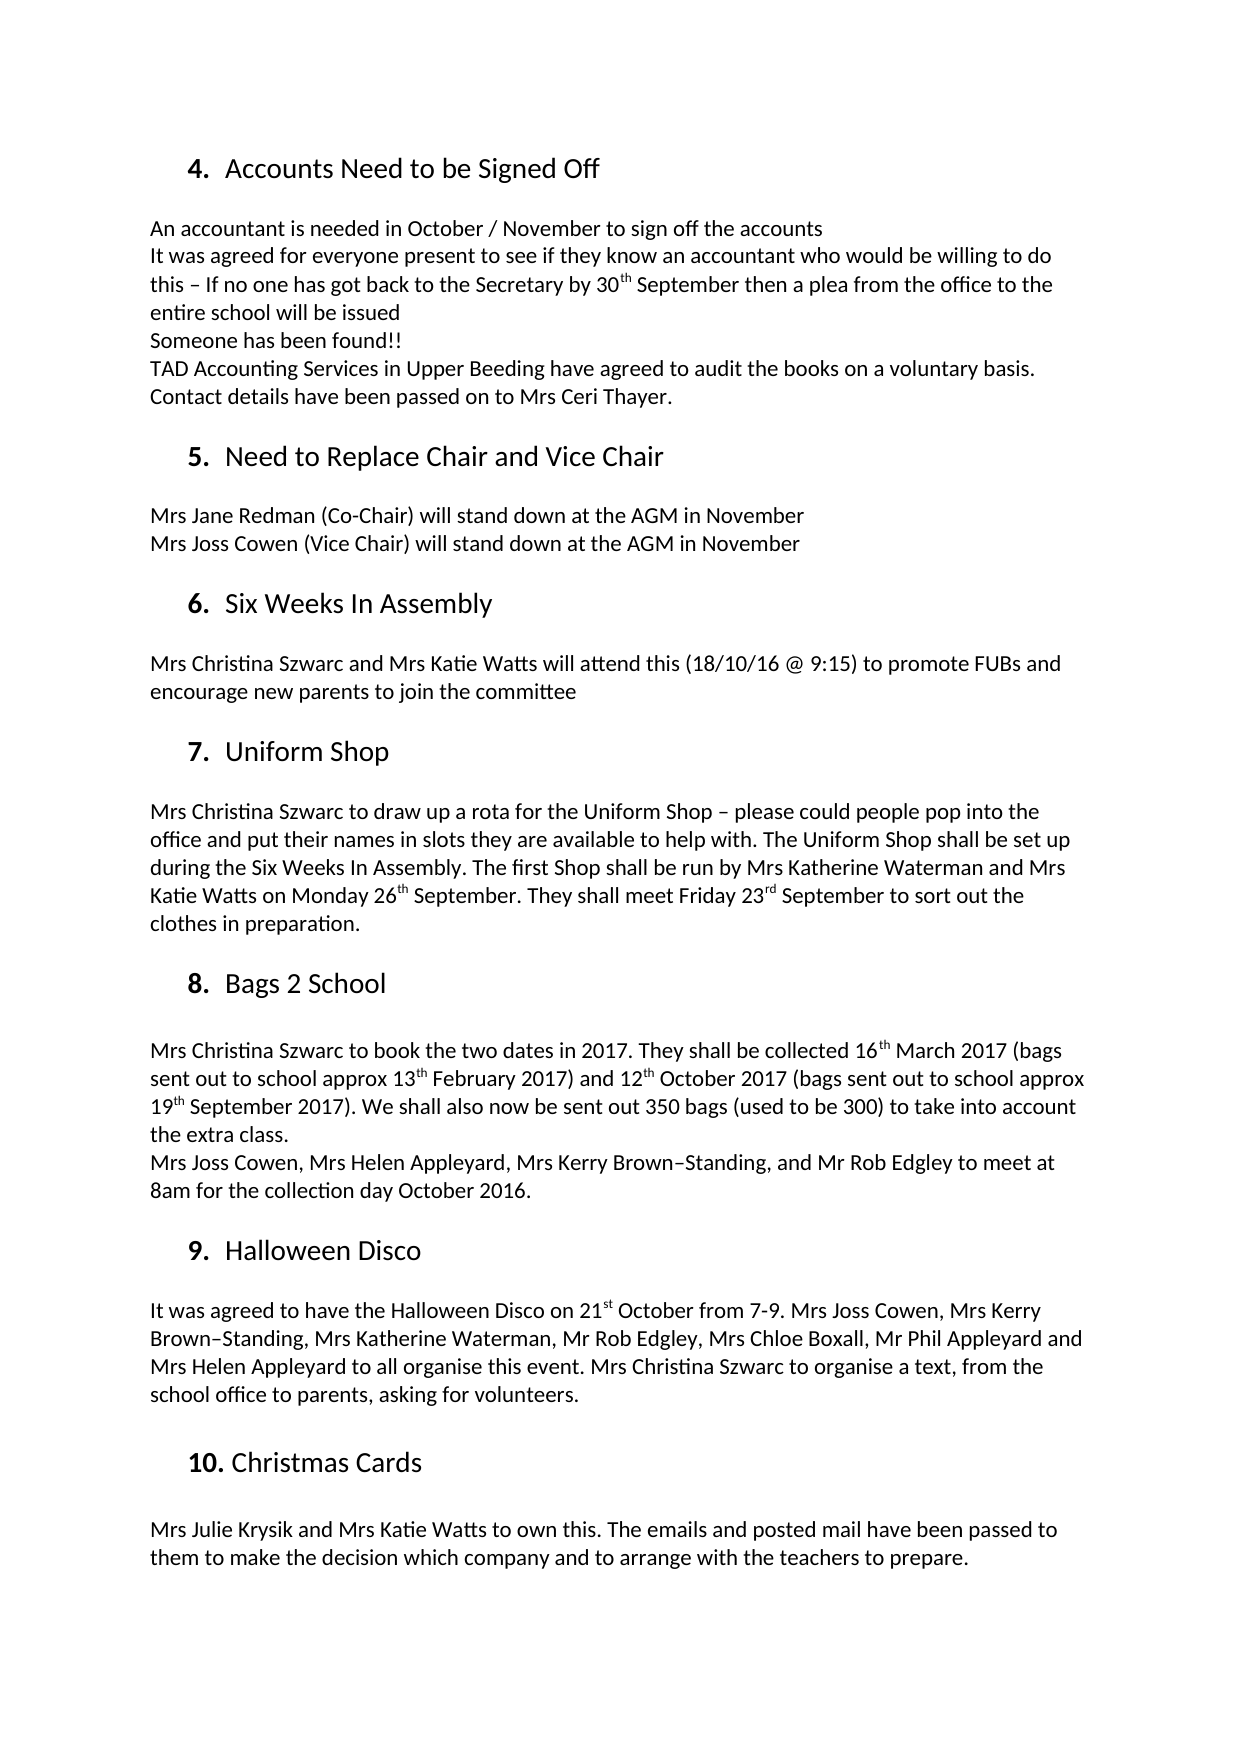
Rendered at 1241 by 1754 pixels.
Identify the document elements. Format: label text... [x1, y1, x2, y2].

list TAD Accounting Services in Upper Beeding have agreed to audit the books on a voluntary basis. Contact details have been passed on to Mrs Ceri Thayer. [150, 354, 1090, 410]
list Halloween Disco [187, 1232, 1090, 1268]
list An accountant is needed in October / November to sign off the accounts [150, 214, 1090, 242]
list Bags 2 School [187, 965, 1090, 1001]
list Need to Replace Chair and Vice Chair [187, 438, 1090, 473]
list Mrs Joss Cowen, Mrs Helen Appleyard, Mrs Kerry Brown–Standing, and Mr Rob Edgley to meet at 8am for the collection day October 2016. [150, 1148, 1090, 1204]
list Mrs Christina Szwarc to book the two dates in 2017. They shall be collected 16th March 2017 (bags sent out to school approx 13th February 2017) and 12th October 2017 (bags sent out to school approx 19th September 2017). We shall also now be sent out 350 bags (used to be 300) to take into account the extra class. [150, 1036, 1090, 1148]
list Mrs Christina Szwarc to draw up a rota for the Uniform Shop – please could people pop into the office and put their names in slots they are available to help with. The Uniform Shop shall be set up during the Six Weeks In Assembly. The first Shop shall be run by Mrs Katherine Waterman and Mrs Katie Watts on Monday 26th September. They shall meet Friday 23rd September to sort out the clothes in preparation. [150, 797, 1090, 937]
list Mrs Joss Cowen (Vice Chair) will stand down at the AGM in November [150, 529, 1090, 557]
list Mrs Christina Szwarc and Mrs Katie Watts will attend this (18/10/16 @ 9:15) to promote FUBs and encourage new parents to join the committee [150, 649, 1090, 705]
list Uniform Shop [187, 733, 1090, 769]
list Mrs Jane Redman (Co-Chair) will stand down at the AGM in November [150, 501, 1090, 529]
list Someone has been found!! [150, 326, 1090, 354]
list Mrs Julie Krysik and Mrs Katie Watts to own this. The emails and posted mail have been passed to them to make the decision which company and to arrange with the teachers to prepare. [150, 1515, 1090, 1571]
list Christmas Cards [187, 1444, 1090, 1479]
list Six Weeks In Assembly [187, 586, 1090, 621]
list It was agreed for everyone present to see if they know an accountant who would be willing to do this – If no one has got back to the Secretary by 30th September then a plea from the office to the entire school will be issued [150, 242, 1090, 326]
list It was agreed to have the Halloween Disco on 21st October from 7-9. Mrs Joss Cowen, Mrs Kerry Brown–Standing, Mrs Katherine Waterman, Mr Rob Edgley, Mrs Chloe Boxall, Mr Phil Appleyard and Mrs Helen Appleyard to all organise this event. Mrs Christina Szwarc to organise a text, from the school office to parents, asking for volunteers. [150, 1296, 1090, 1408]
list Accounts Need to be Signed Off [187, 150, 1090, 186]
